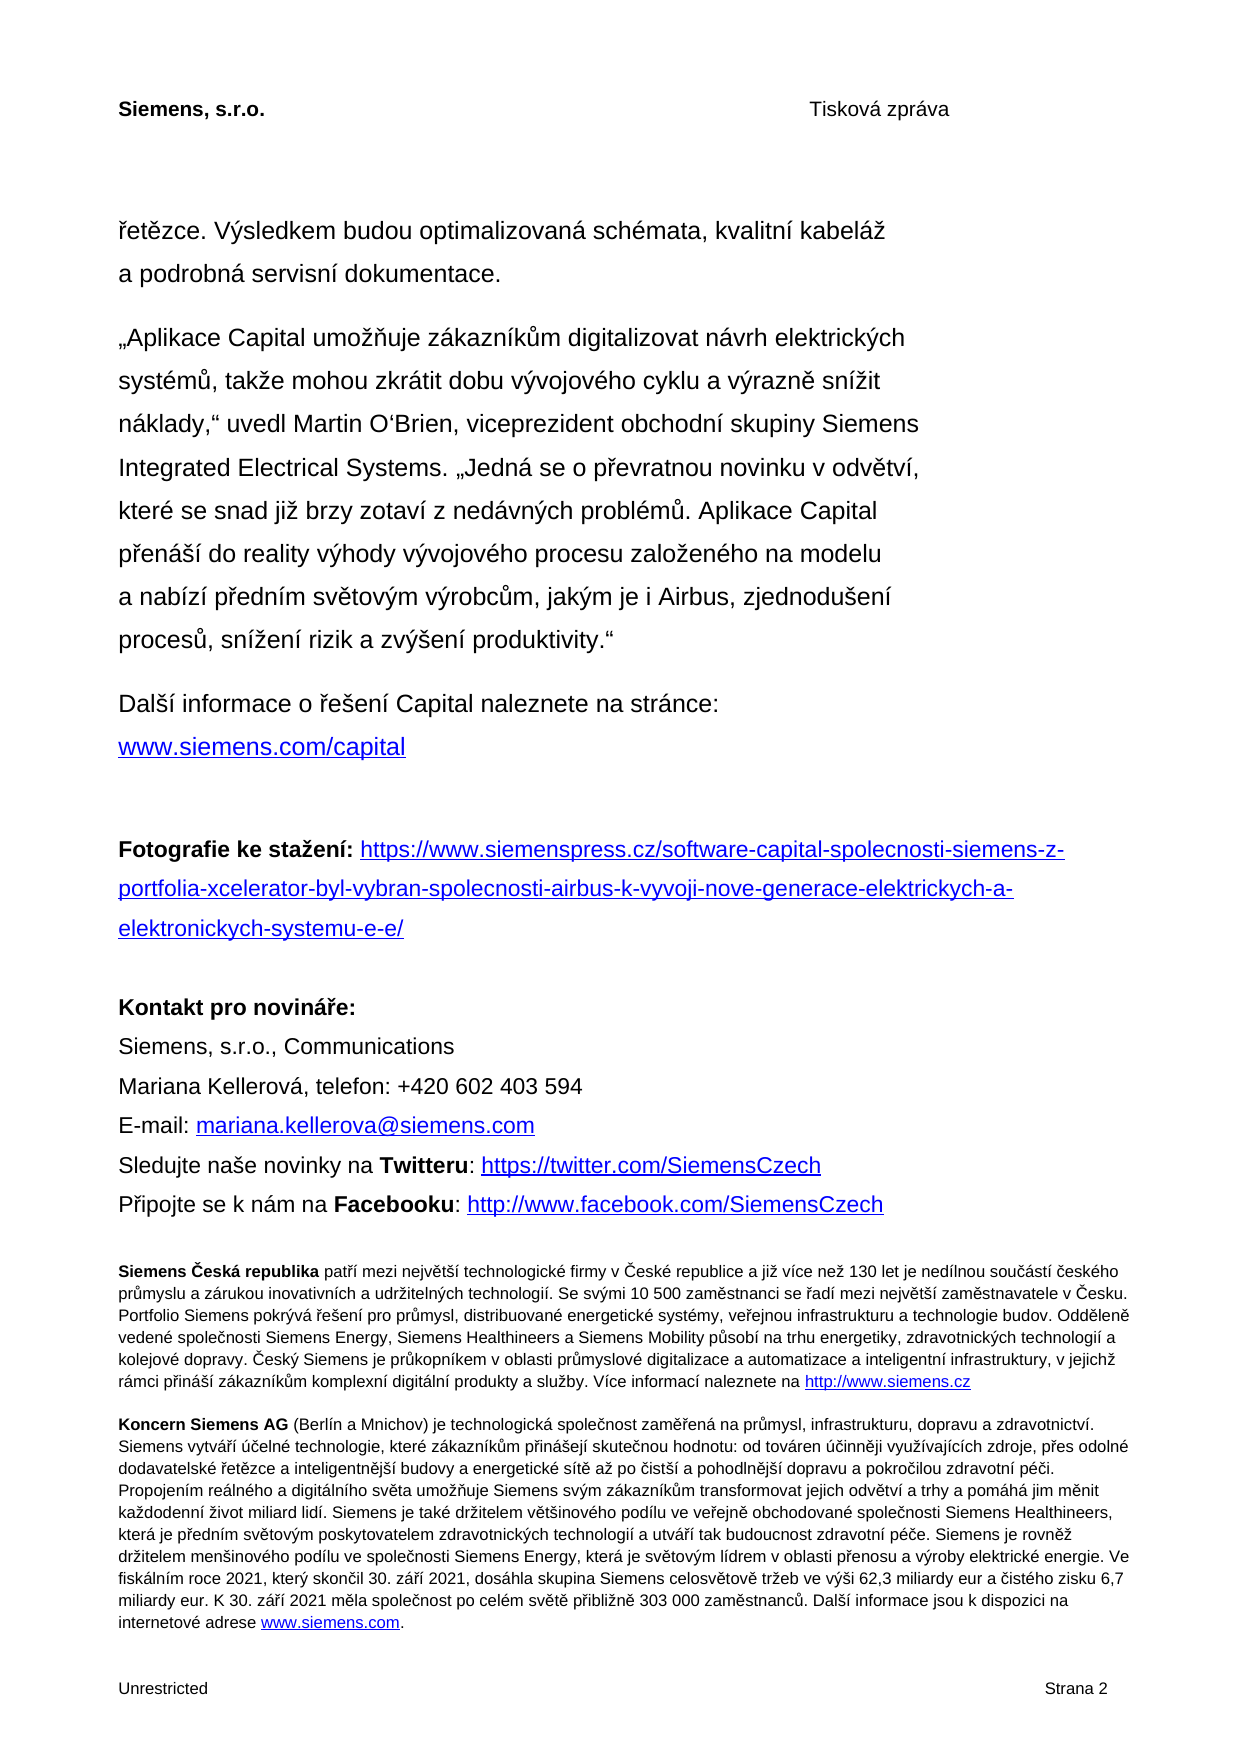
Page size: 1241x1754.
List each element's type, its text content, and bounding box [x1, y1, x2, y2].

text Kontakt pro novináře: [118, 994, 1134, 1020]
text Další informace o řešení Capital naleznete na stránce: www.siemens.com/capital [118, 689, 945, 761]
text „Aplikace Capital umožňuje zákazníkům digitalizovat návrh elektrických systémů, takže mohou zkrátit dobu vývojového cyklu a výrazně snížit náklady,“ uvedl Martin O‘Brien, viceprezident obchodní skupiny Siemens Integrated Electrical Systems. „Jedná se o převratnou novinku v odvětví, které se snad již brzy zotaví z nedávných problémů. Aplikace Capital přenáší do reality výhody vývojového procesu založeného na modelu a nabízí předním světovým výrobcům, jakým je i Airbus, zjednodušení procesů, snížení rizik a zvýšení produktivity.“ [118, 323, 945, 654]
text Sledujte naše novinky na Twitteru: https://twitter.com/SiemensCzech [118, 1152, 1134, 1178]
text Fotografie ke stažení: https://www.siemenspress.cz/software-capital-spolecnosti-siemens-z-portfolia-xcelerator-byl-vybran-spolecnosti-airbus-k-vyvoji-nove-generace-elektrickych-a-elektronickych-systemu-e-e/ [118, 836, 1134, 941]
text Mariana Kellerová, telefon: +420 602 403 594 [118, 1073, 1134, 1099]
text Siemens, s.r.o., Communications [118, 1033, 1134, 1059]
text Připojte se k nám na Facebooku: http://www.facebook.com/SiemensCzech [118, 1191, 1134, 1217]
text Siemens Česká republika patří mezi největší technologické firmy v České republice a již více než 130 let je nedílnou součástí českého průmyslu a zárukou inovativních a udržitelných technologií. Se svými 10 500 zaměstnanci se řadí mezi největší zaměstnavatele v Česku. Portfolio Siemens pokrývá řešení pro průmysl, distribuované energetické systémy, veřejnou infrastrukturu a technologie budov. Odděleně vedené společnosti Siemens Energy, Siemens Healthineers a Siemens Mobility působí na trhu energetiky, zdravotnických technologií a kolejové dopravy. Český Siemens je průkopníkem v oblasti průmyslové digitalizace a automatizace a inteligentní infrastruktury, v jejichž rámci přináší zákazníkům komplexní digitální produkty a služby. Více informací naleznete na http://www.siemens.cz [118, 1262, 1134, 1391]
text E-mail: mariana.kellerova@siemens.com [118, 1112, 1134, 1138]
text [118, 216, 945, 288]
text Koncern Siemens AG (Berlín a Mnichov) je technologická společnost zaměřená na průmysl, infrastrukturu, dopravu a zdravotnictví. Siemens vytváří účelné technologie, které zákazníkům přinášejí skutečnou hodnotu: od továren účinněji využívajících zdroje, přes odolné dodavatelské řetězce a inteligentnější budovy a energetické sítě až po čistší a pohodlnější dopravu a pokročilou zdravotní péči. Propojením reálného a digitálního světa umožňuje Siemens svým zákazníkům transformovat jejich odvětví a trhy a pomáhá jim měnit každodenní život miliard lidí. Siemens je také držitelem většinového podílu ve veřejně obchodované společnosti Siemens Healthineers, která je předním světovým poskytovatelem zdravotnických technologií a utváří tak budoucnost zdravotní péče. Siemens je rovněž držitelem menšinového podílu ve společnosti Siemens Energy, která je světovým lídrem v oblasti přenosu a výroby elektrické energie. Ve fiskálním roce 2021, který skončil 30. září 2021, dosáhla skupina Siemens celosvětově tržeb ve výši 62,3 miliardy eur a čistého zisku 6,7 miliardy eur. K 30. září 2021 měla společnost po celém světě přibližně 303 000 zaměstnanců. Další informace jsou k dispozici na internetové adrese www.siemens.com. [118, 1415, 1134, 1632]
